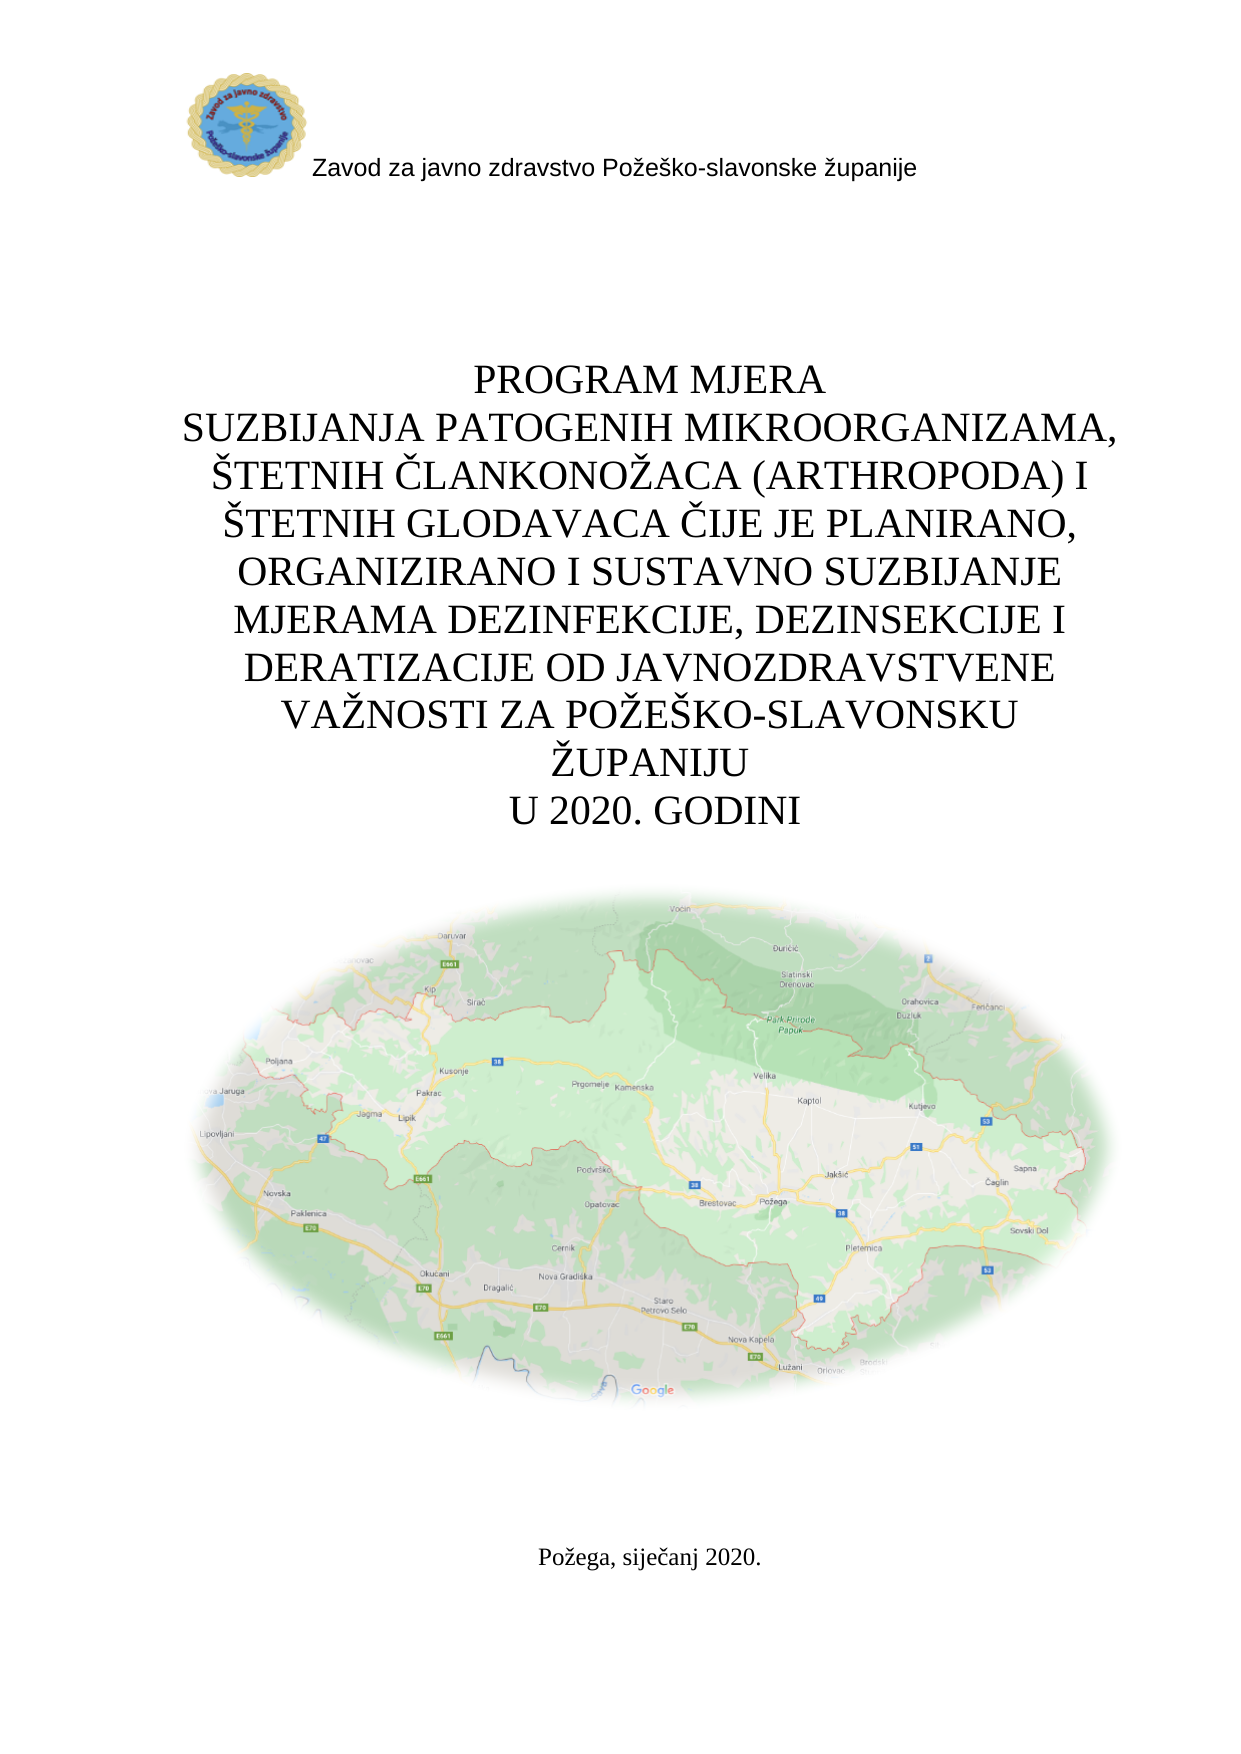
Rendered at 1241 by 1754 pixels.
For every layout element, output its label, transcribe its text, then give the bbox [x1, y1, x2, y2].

picture [177, 73, 312, 177]
text SUZBIJANJA PATOGENIH MIKROORGANIZAMA, ŠTETNIH ČLANKONOŽACA (ARTHROPODA) I ŠTETNIH GLODAVACA ČIJE JE PLANIRANO, ORGANIZIRANO I SUSTAVNO SUZBIJANJE MJERAMA DEZINFEKCIJE, DEZINSEKCIJE I DERATIZACIJE OD JAVNOZDRAVSTVENE VAŽNOSTI ZA POŽEŠKO-SLAVONSKU ŽUPANIJU [177, 402, 1122, 786]
text U 2020. GODINI [177, 786, 1122, 834]
picture [211, 910, 1095, 1384]
text PROGRAM MJERA [177, 354, 1122, 402]
text Požega, siječanj 2020. [177, 1542, 1122, 1571]
